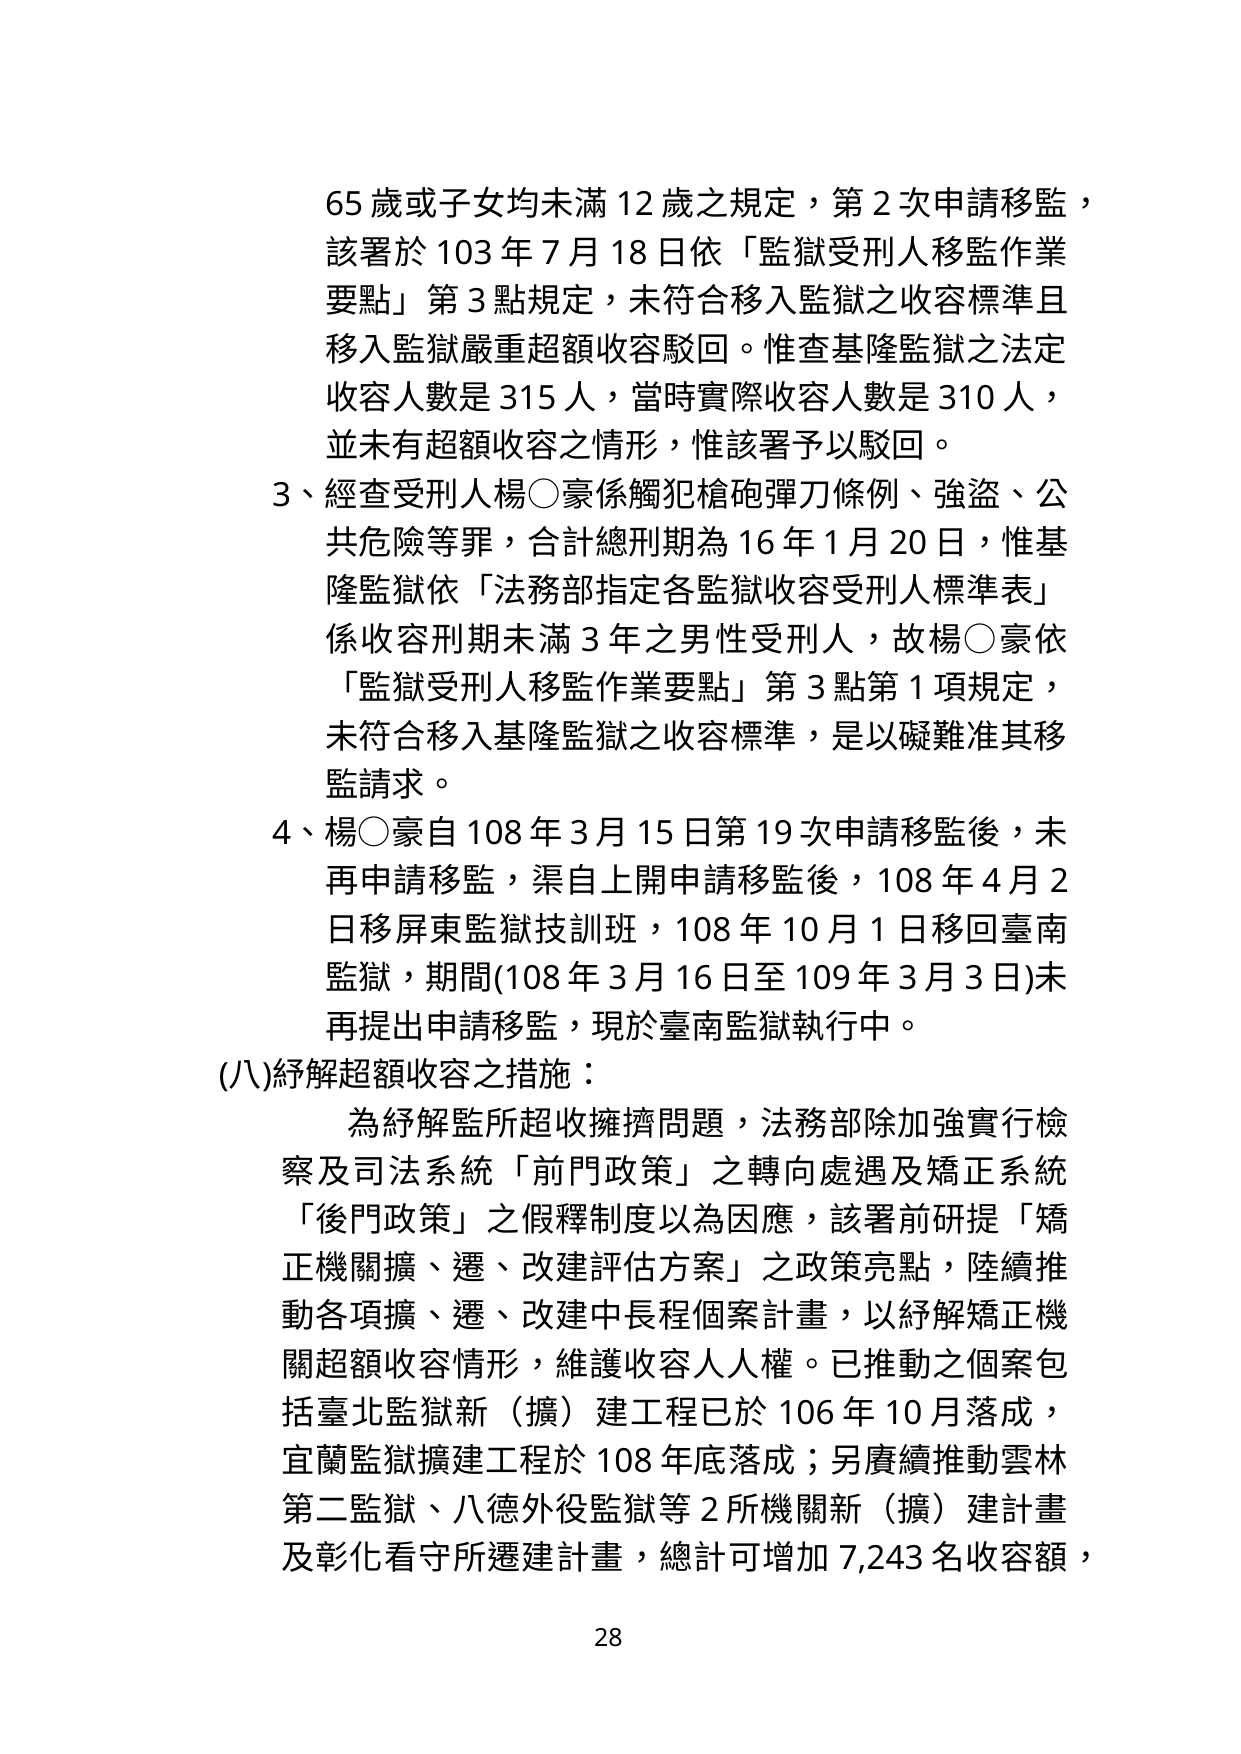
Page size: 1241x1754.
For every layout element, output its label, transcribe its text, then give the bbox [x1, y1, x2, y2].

subtitle 楊○豪自108年3月15日第19次申請移監後，未再申請移監，渠自上開申請移監後，108年4月2日移屏東監獄技訓班，108年10月1日移回臺南監獄，期間(108年3月16日至109年3月3日)未再提出申請移監，現於臺南監獄執行中。 [272, 806, 1069, 1048]
subtitle 經查受刑人楊○豪係觸犯槍砲彈刀條例、強盜、公共危險等罪，合計總刑期為16年1月20日，惟基隆監獄依「法務部指定各監獄收容受刑人標準表」係收容刑期未滿3年之男性受刑人，故楊○豪依「監獄受刑人移監作業要點」第3點第1項規定，未符合移入基隆監獄之收容標準，是以礙難准其移監請求。 [272, 467, 1069, 806]
subtitle 紓解超額收容之措施： [218, 1048, 1069, 1096]
